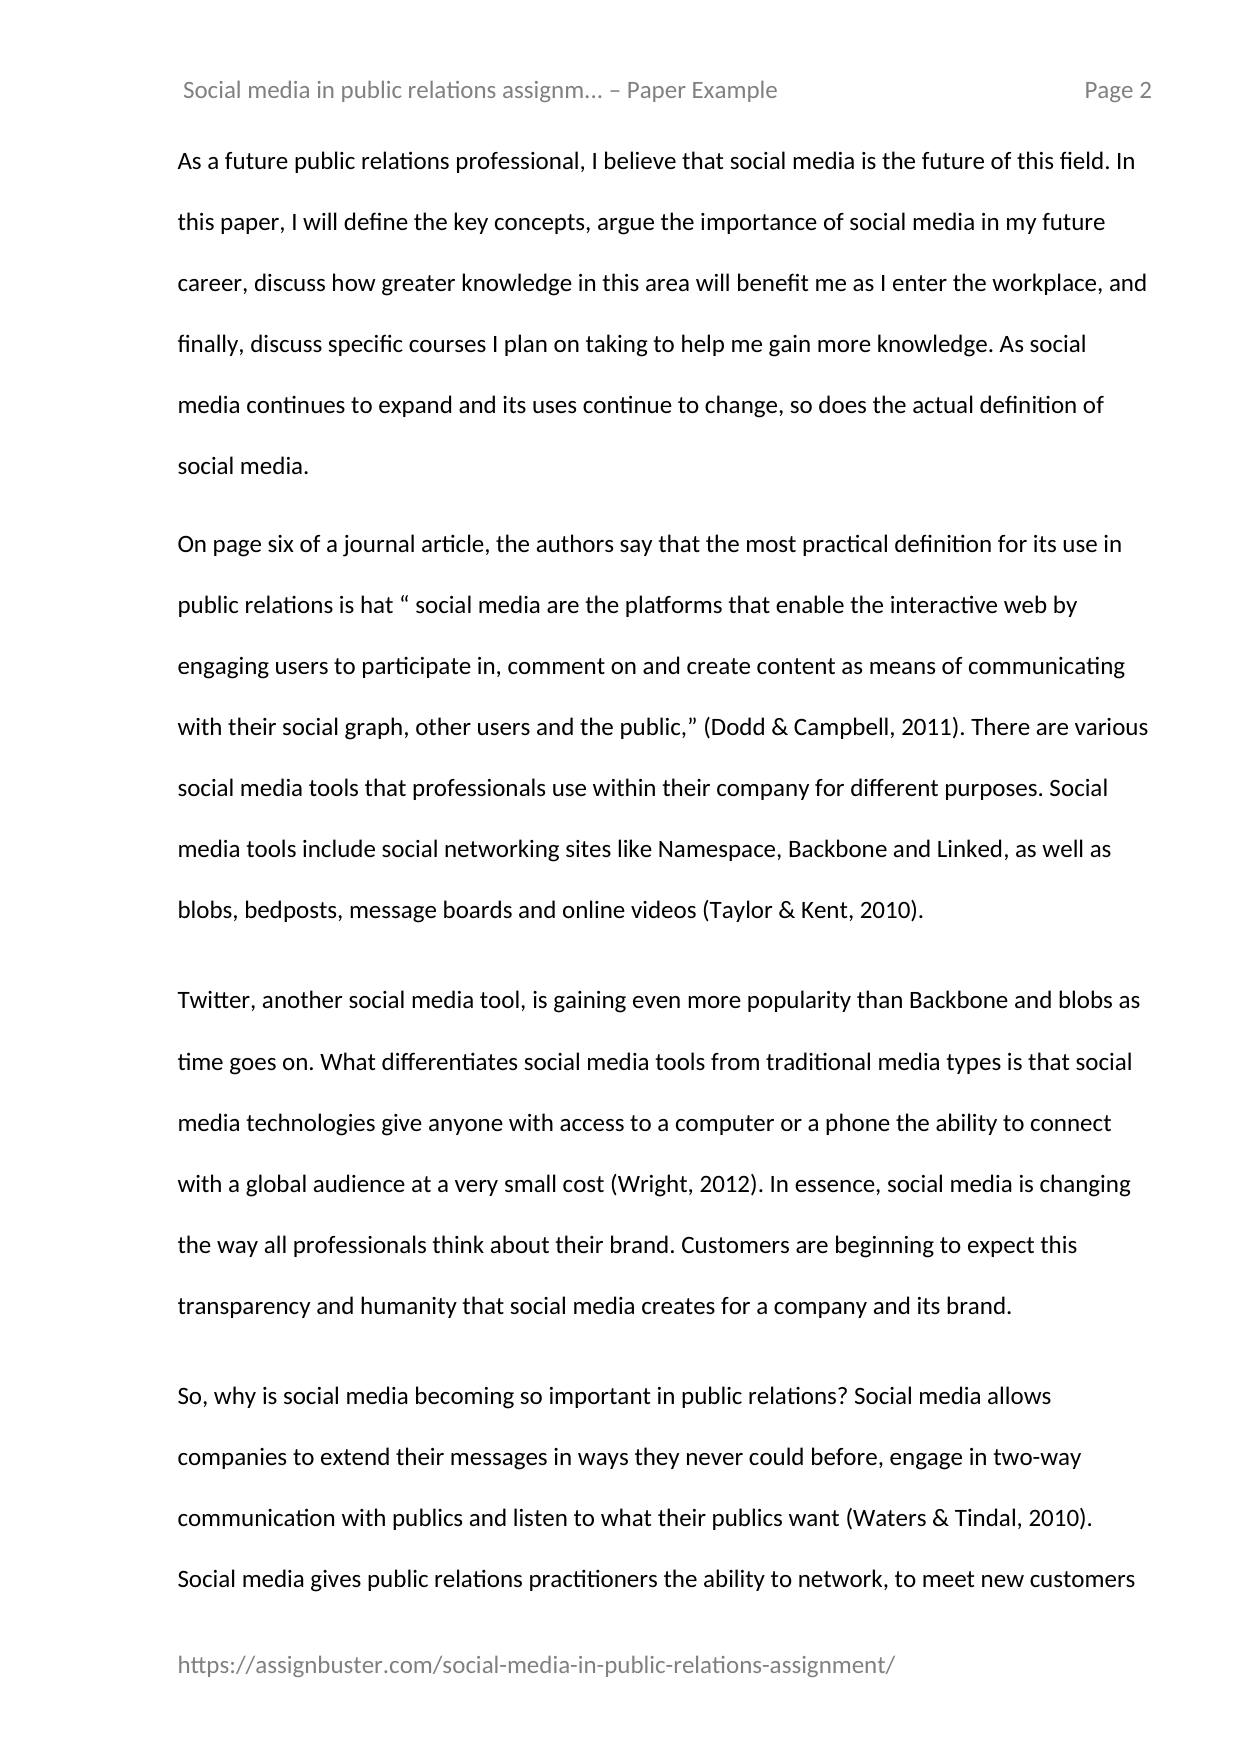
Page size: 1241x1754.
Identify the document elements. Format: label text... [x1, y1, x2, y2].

text Twitter, another social media tool, is gaining even more popularity than Backbone and blobs as time goes on. What differentiates social media tools from traditional media types is that social media technologies give anyone with access to a computer or a phone the ability to connect with a global audience at a very small cost (Wright, 2012). In essence, social media is changing the way all professionals think about their brand. Customers are beginning to expect this transparency and humanity that social media creates for a company and its brand. [177, 985, 1152, 1320]
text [177, 1380, 1152, 1594]
text As a future public relations professional, I believe that social media is the future of this field. In this paper, I will define the key concepts, argue the importance of social media in my future career, discuss how greater knowledge in this area will benefit me as I enter the workplace, and finally, discuss specific courses I plan on taking to help me gain more knowledge. As social media continues to expand and its uses continue to change, so does the actual definition of social media. [177, 145, 1152, 481]
text On page six of a journal article, the authors say that the most practical definition for its use in public relations is hat “ social media are the platforms that enable the interactive web by engaging users to participate in, comment on and create content as means of communicating with their social graph, other users and the public,” (Dodd & Campbell, 2011). There are various social media tools that professionals use within their company for different purposes. Social media tools include social networking sites like Namespace, Backbone and Linked, as well as blobs, bedposts, message boards and online videos (Taylor & Kent, 2010). [177, 528, 1152, 925]
